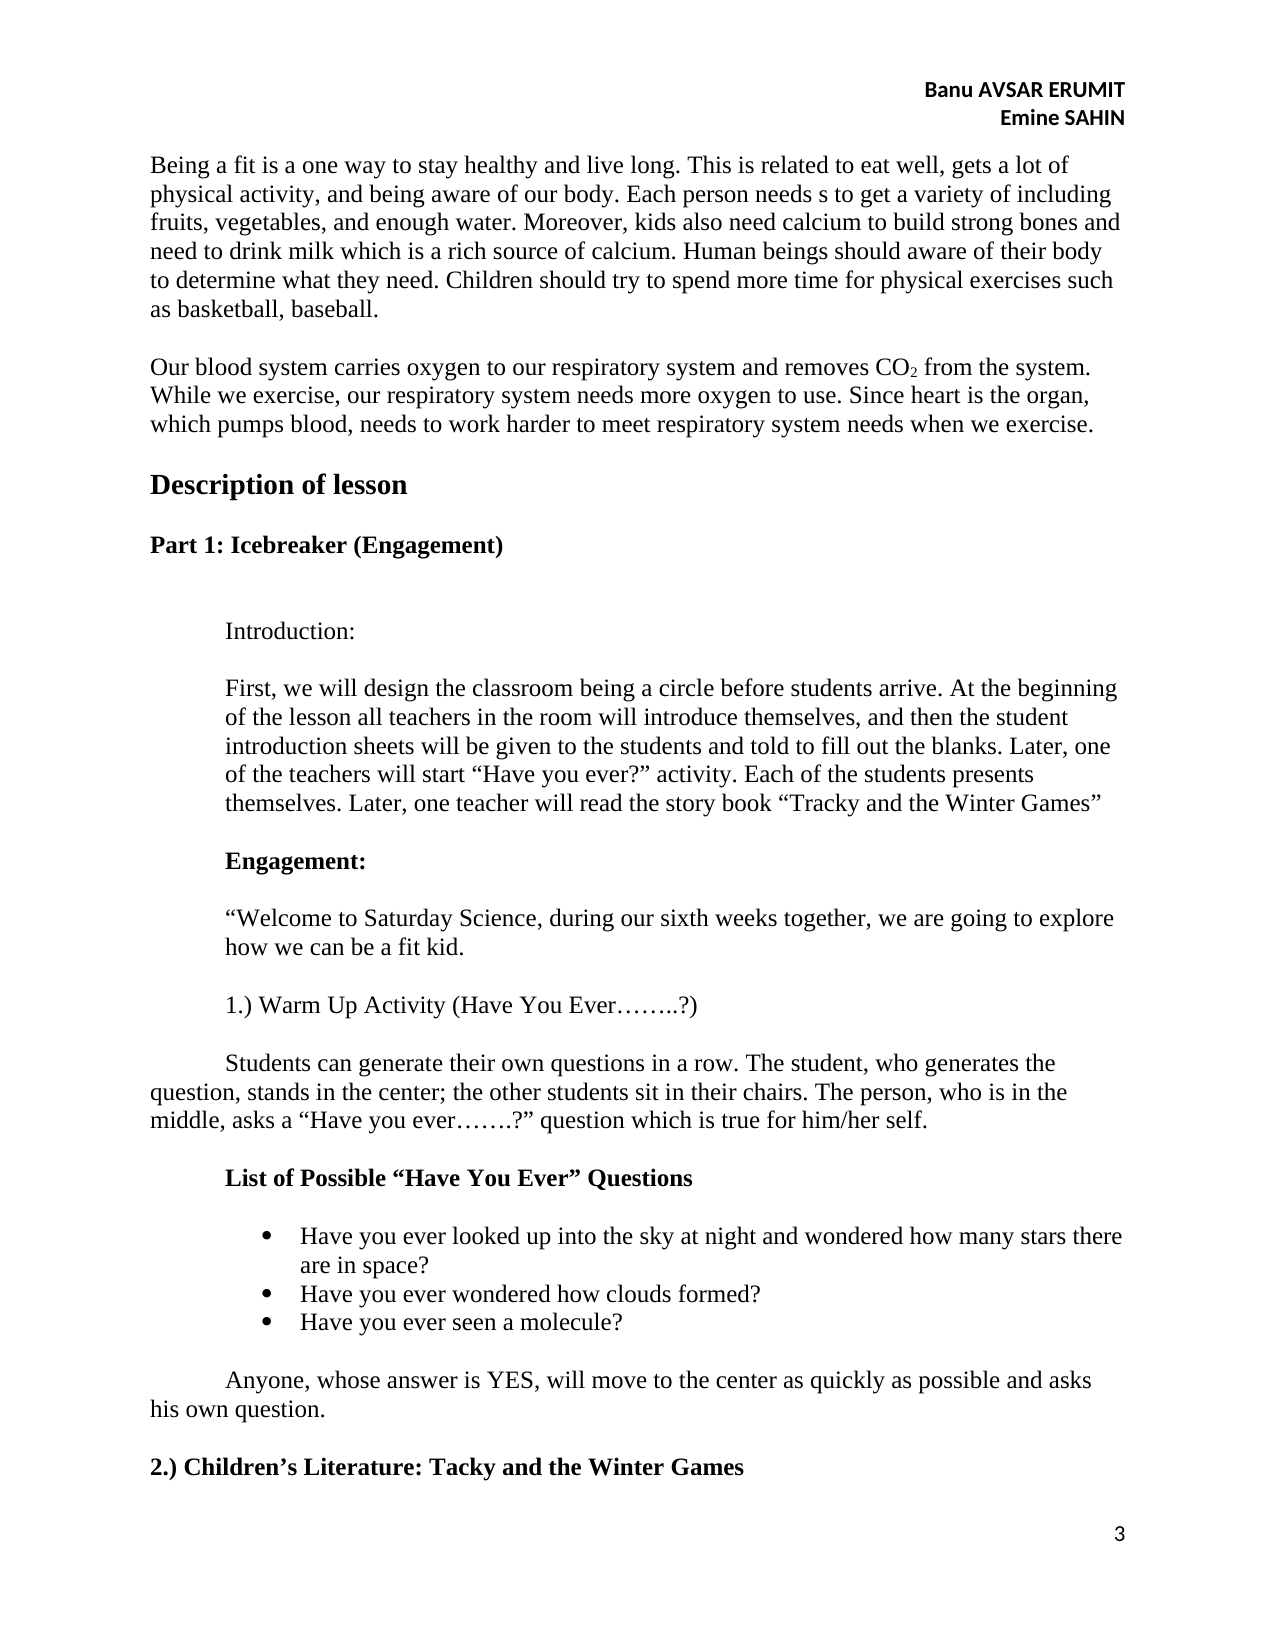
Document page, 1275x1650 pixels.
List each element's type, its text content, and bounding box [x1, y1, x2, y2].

list Engagement: [225, 846, 1125, 874]
text Description of lesson [150, 467, 1125, 501]
list “Welcome to Saturday Science, during our sixth weeks together, we are going to explore how we can be a fit kid. [225, 903, 1125, 961]
list Have you ever seen a molecule? [262, 1307, 1125, 1336]
text 2.) Children’s Literature: Tacky and the Winter Games [150, 1452, 1125, 1481]
text List of Possible “Have You Ever” Questions [150, 1163, 1125, 1192]
text Part 1: Icebreaker (Engagement) [150, 530, 1125, 558]
list Have you ever wondered how clouds formed? [262, 1279, 1125, 1307]
list Have you ever looked up into the sky at night and wondered how many stars there are in space? [262, 1221, 1125, 1279]
text Being a fit is a one way to stay healthy and live long. This is related to eat well, gets a lot of physical activity, and being aware of our body. Each person needs s to get a variety of including fruits, vegetables, and enough water. Moreover, kids also need calcium to build strong bones and need to drink milk which is a rich source of calcium. Human beings should aware of their body to determine what they need. Children should try to spend more time for physical exercises such as basketball, baseball. [150, 150, 1125, 322]
list Introduction: [225, 616, 1125, 644]
text Our blood system carries oxygen to our respiratory system and removes CO2 from the system. While we exercise, our respiratory system needs more oxygen to use. Since heart is the organ, which pumps blood, needs to work harder to meet respiratory system needs when we exercise. [150, 352, 1125, 438]
text Anyone, whose answer is YES, will move to the center as quickly as possible and asks his own question. [150, 1365, 1125, 1423]
text Students can generate their own questions in a row. The student, who generates the question, stands in the center; the other students sit in their chairs. The person, who is in the middle, asks a “Have you ever…….?” question which is true for him/her self. [150, 1048, 1125, 1134]
list First, we will design the classroom being a circle before students arrive. At the beginning of the lesson all teachers in the room will introduce themselves, and then the student introduction sheets will be given to the students and told to fill out the blanks. Later, one of the teachers will start “Have you ever?” activity. Each of the students presents themselves. Later, one teacher will read the story book “Tracky and the Winter Games” [225, 673, 1125, 817]
text 1.) Warm Up Activity (Have You Ever……..?) [150, 990, 1125, 1019]
